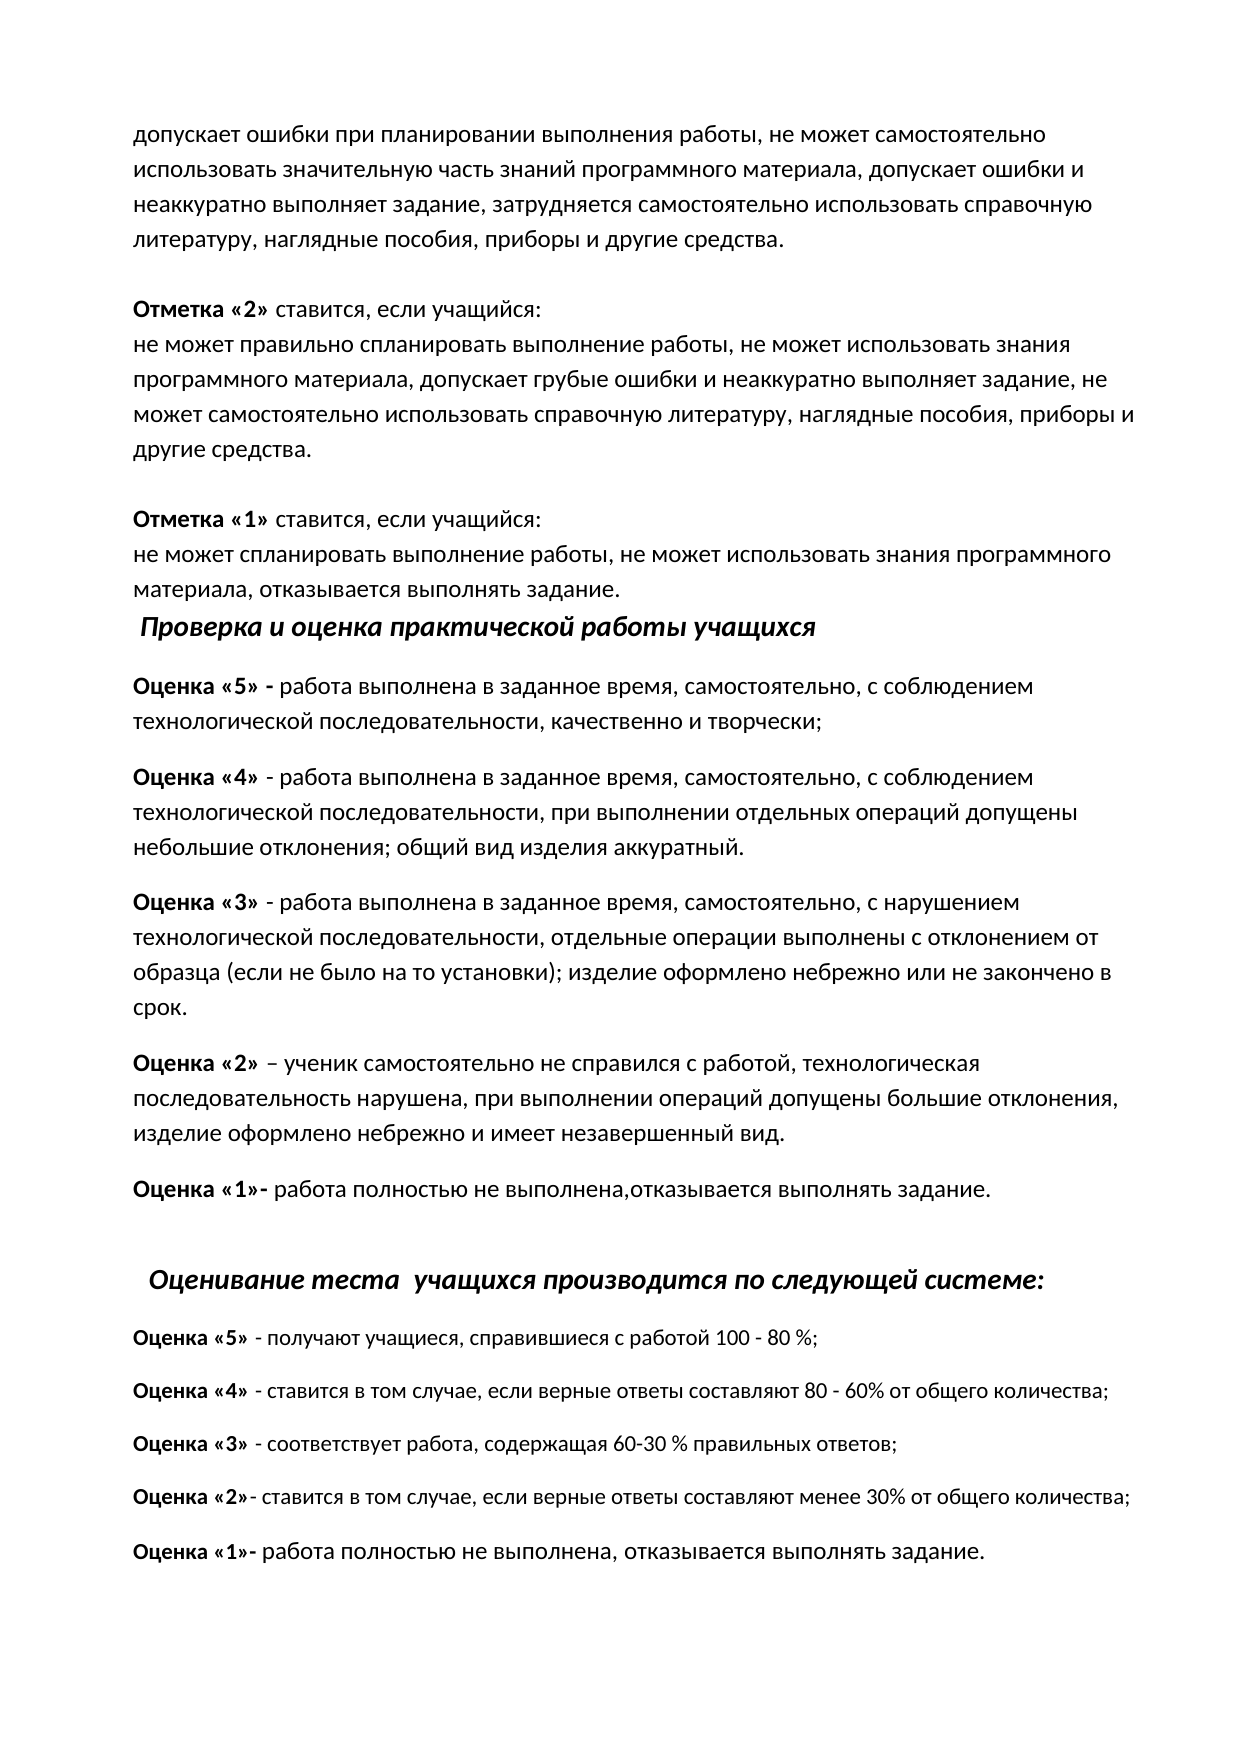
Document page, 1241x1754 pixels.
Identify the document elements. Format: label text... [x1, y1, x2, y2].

text Оценка «5» - получают учащиеся, справившиеся с работой 100 - 80 %; [133, 1323, 1152, 1351]
text не может правильно спланировать выполнение работы, не может использовать знания программного материала, допускает грубые ошибки и неаккуратно выполняет задание, не может самостоятельно использовать справочную литературу, наглядные пособия, приборы и другие средства. [133, 328, 1152, 464]
text допускает ошибки при планировании выполнения работы, не может самостоятельно использовать значительную часть знаний программного материала, допускает ошибки и неаккуратно выполняет задание, затрудняется самостоятельно использовать справочную литературу, наглядные пособия, приборы и другие средства. [133, 118, 1152, 254]
text Проверка и оценка практической работы учащихся [133, 608, 1152, 644]
text Оценивание теста учащихся производится по следующей системе: [133, 1261, 1152, 1297]
text Отметка «2» ставится, если учащийся: [133, 293, 1152, 324]
text не может спланировать выполнение работы, не может использовать знания программного материала, отказывается выполнять задание. [133, 538, 1152, 604]
text Оценка «3» - работа выполнена в заданное время, самостоятельно, с нарушением технологической последовательности, отдельные операции выполнены с отклонением от образца (если не было на то установки); изделие оформлено небрежно или не закончено в срок. [133, 887, 1152, 1022]
text Оценка «1»- работа полностью не выполнена,отказывается выполнять задание. [133, 1173, 1152, 1204]
text Оценка «4» - ставится в том случае, если верные ответы составляют 80 - 60% от общего количества; [133, 1376, 1152, 1404]
text Оценка «4» - работа выполнена в заданное время, самостоятельно, с соблюдением технологической последовательности, при выполнении отдельных операций допущены небольшие отклонения; общий вид изделия аккуратный. [133, 761, 1152, 861]
text Отметка «1» ставится, если учащийся: [133, 503, 1152, 534]
text Оценка «1»- работа полностью не выполнена, отказывается выполнять задание. [133, 1535, 1152, 1566]
text Оценка «2» – ученик самостоятельно не справился с работой, технологическая последовательность нарушена, при выполнении операций допущены большие отклонения, изделие оформлено небрежно и имеет незавершенный вид. [133, 1047, 1152, 1148]
text Оценка «2»- ставится в том случае, если верные ответы составляют менее 30% от общего количества; [133, 1482, 1152, 1510]
text Оценка «5» - работа выполнена в заданное время, самостоятельно, с соблюдением технологической последовательности, качественно и творчески; [133, 670, 1152, 735]
text Оценка «3» - соответствует работа, содержащая 60-30 % правильных ответов; [133, 1429, 1152, 1457]
